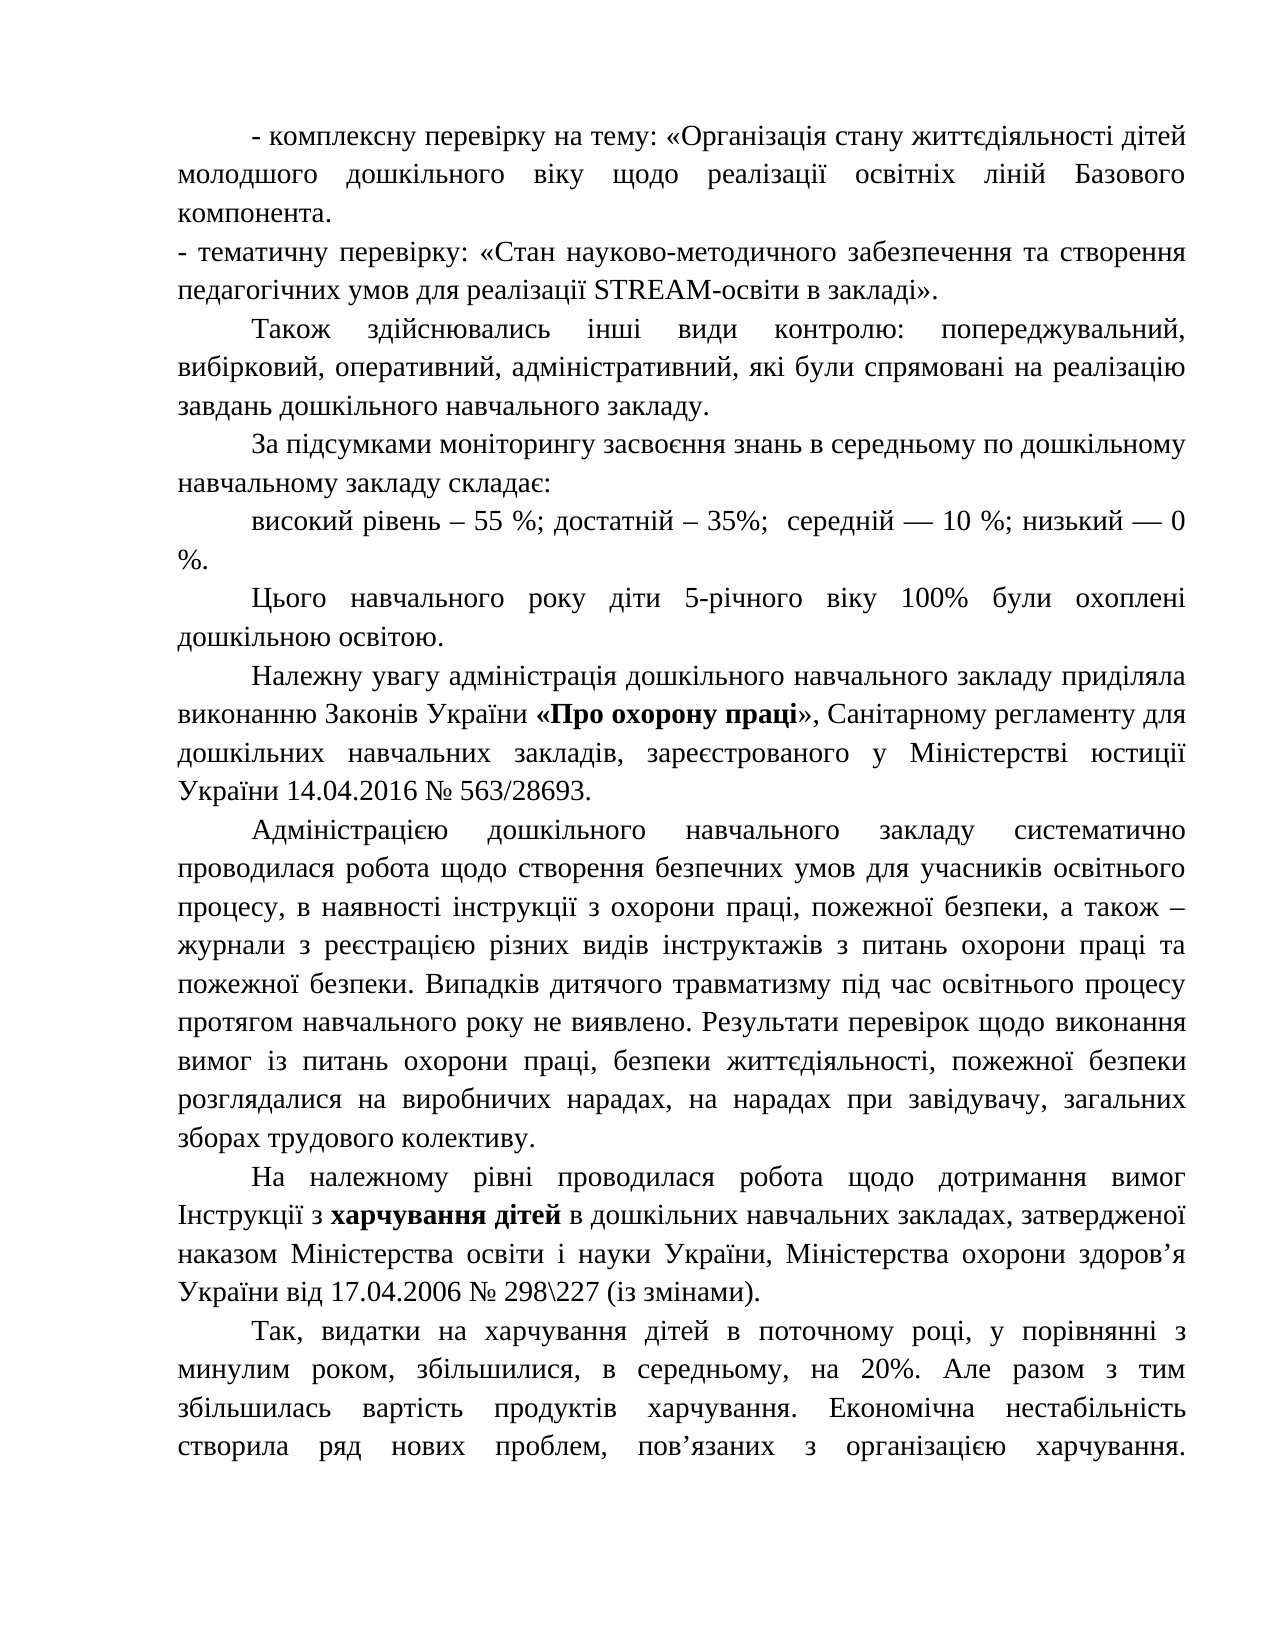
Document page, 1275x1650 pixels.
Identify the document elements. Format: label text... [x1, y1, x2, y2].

text Адміністрацією дошкільного навчального закладу систематично проводилася робота щодо створення безпечних умов для учасників освітнього процесу, в наявності інструкції з охорони праці, пожежної безпеки, а також – журнали з реєстрацією різних видів інструктажів з питань охорони праці та пожежної безпеки. Випадків дитячого травматизму під час освітнього процесу протягом навчального року не виявлено. Результати перевірок щодо виконання вимог із питань охорони праці, безпеки життєдіяльності, пожежної безпеки розглядалися на виробничих нарадах, на нарадах при завідувачу, загальних зборах трудового колективу. [177, 812, 1186, 1154]
text високий рівень – 55 %; достатній – 35%; середній — 10 %; низький — 0 %. [177, 503, 1186, 576]
text Також здійснювались інші види контролю: попереджувальний, вибірковий, оперативний, адміністративний, які були спрямовані на реалізацію завдань дошкільного навчального закладу. [177, 311, 1186, 421]
text Цього навчального року діти 5-річного віку 100% були охоплені дошкільною освітою. [177, 581, 1186, 653]
text За підсумками моніторингу засвоєння знань в середньому по дошкільному навчальному закладу складає: [177, 426, 1186, 498]
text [177, 1313, 1186, 1462]
text - комплексну перевірку на тему: «Організація стану життєдіяльності дітей молодшого дошкільного віку щодо реалізації освітніх ліній Базового компонента. [177, 118, 1186, 229]
text На належному рівні проводилася робота щодо дотримання вимог Інструкції з харчування дітей в дошкільних навчальних закладах, затвердженої наказом Міністерства освіти і науки України, Міністерства охорони здоров’я України від 17.04.2006 № 298\227 (із змінами). [177, 1159, 1186, 1308]
text - тематичну перевірку: «Стан науково-методичного забезпечення та створення педагогічних умов для реалізації STREAM-освіти в закладі». [177, 234, 1186, 306]
text Належну увагу адміністрація дошкільного навчального закладу приділяла виконанню Законів України «Про охорону праці», Санітарному регламенту для дошкільних навчальних закладів, зареєстрованого у Міністерстві юстиції України 14.04.2016 № 563/28693. [177, 658, 1186, 807]
